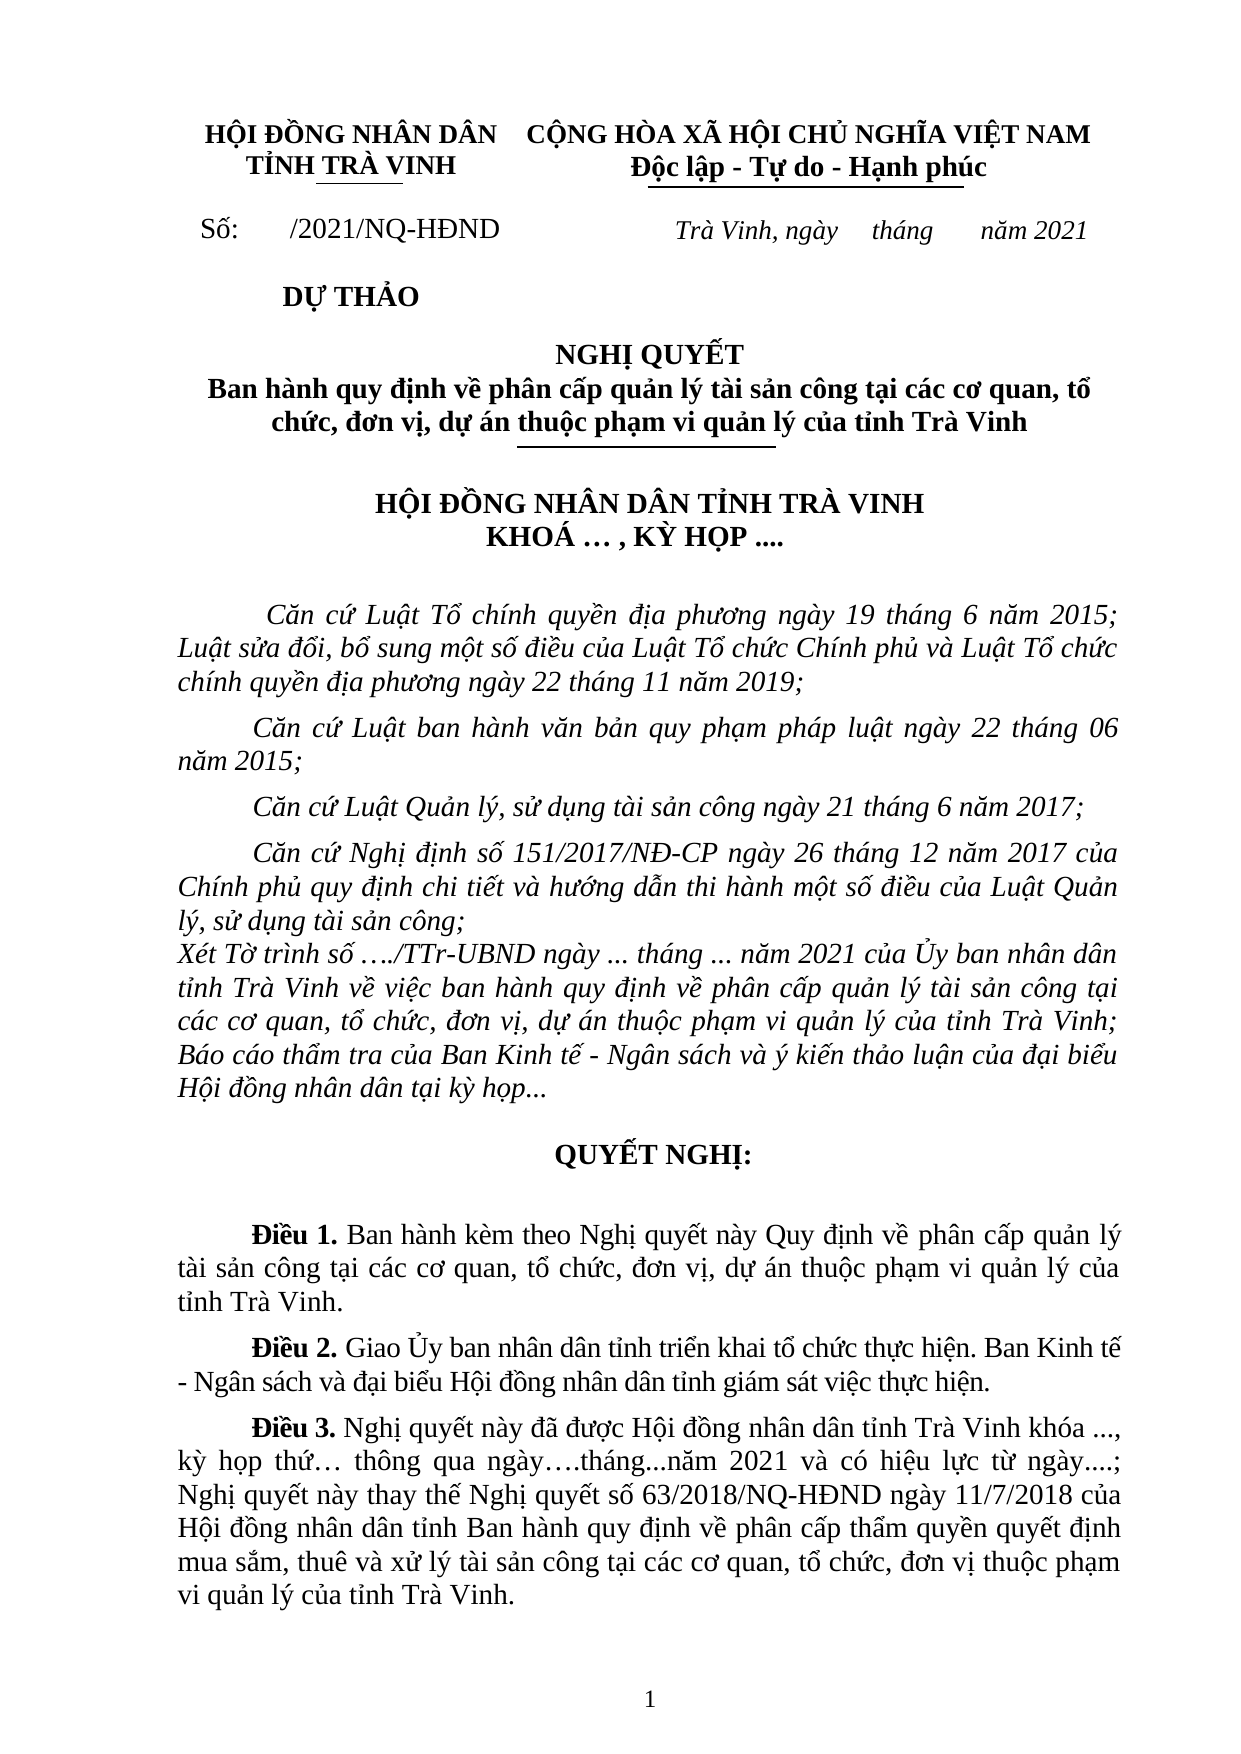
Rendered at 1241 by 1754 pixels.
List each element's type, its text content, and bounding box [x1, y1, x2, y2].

text QUYẾT NGHỊ: [177, 1137, 1122, 1171]
text Điều 3. Nghị quyết này đã được Hội đồng nhân dân tỉnh Trà Vinh khóa ..., kỳ họp thứ… thông qua ngày….tháng...năm 2021 và có hiệu lực từ ngày....; Nghị quyết này thay thế Nghị quyết số 63/2018/NQ-HĐND ngày 11/7/2018 của Hội đồng nhân dân tỉnh Ban hành quy định về phân cấp thẩm quyền quyết định mua sắm, thuê và xử lý tài sản công tại các cơ quan, tổ chức, đơn vị thuộc phạm vi quản lý của tỉnh Trà Vinh. [177, 1410, 1122, 1611]
text NGHỊ QUYẾT [177, 337, 1122, 371]
text Căn cứ Luật Quản lý, sử dụng tài sản công ngày 21 tháng 6 năm 2017; [177, 789, 1122, 823]
text Điều 2. Giao Ủy ban nhân dân tỉnh triển khai tổ chức thực hiện. Ban Kinh tế - Ngân sách và đại biểu Hội đồng nhân dân tỉnh giám sát việc thực hiện. [177, 1330, 1122, 1397]
text HỘI ĐỒNG NHÂN DÂN TỈNH TRÀ VINH [177, 486, 1122, 519]
text Căn cứ Luật Tổ chính quyền địa phương ngày 19 tháng 6 năm 2015; Luật sửa đổi, bổ sung một số điều của Luật Tổ chức Chính phủ và Luật Tổ chức chính quyền địa phương ngày 22 tháng 11 năm 2019; [177, 597, 1122, 697]
text Ban hành quy định về phân cấp quản lý tài sản công tại các cơ quan, tổ chức, đơn vị, dự án thuộc phạm vi quản lý của tỉnh Trà Vinh [177, 371, 1122, 438]
text Căn cứ Nghị định số 151/2017/NĐ-CP ngày 26 tháng 12 năm 2017 của Chính phủ quy định chi tiết và hướng dẫn thi hành một số điều của Luật Quản lý, sử dụng tài sản công; [177, 836, 1122, 936]
text Căn cứ Luật ban hành văn bản quy phạm pháp luật ngày 22 tháng 06 năm 2015; [177, 710, 1122, 777]
table_header HỘI ĐỒNG NHÂN DÂN TỈNH TRÀ VINH Số: /2021/NQ-HĐND DỰ THẢO [189, 118, 513, 312]
table_header CỘNG HÒA XÃ HỘI CHỦ NGHĨA VIỆT Độc lập - Tự do - Hạnh phúc Trà Vinh, ngày tháng năm 2021 [513, 118, 1104, 312]
text Điều 1. Ban hành kèm theo Nghị quyết này Quy định về phân cấp quản lý tài sản công tại các cơ quan, tổ chức, đơn vị, dự án thuộc phạm vi quản lý của tỉnh Trà Vinh. [177, 1217, 1122, 1318]
text KHOÁ … , KỲ HỌP .... [177, 519, 1122, 553]
text Xét Tờ trình số …./TTr-UBND ngày ... tháng ... năm 2021 của Ủy ban nhân dân tỉnh Trà Vinh về việc ban hành quy định về phân cấp quản lý tài sản công tại các cơ quan, tổ chức, đơn vị, dự án thuộc phạm vi quản lý của tỉnh Trà Vinh; Báo cáo thẩm tra của Ban Kinh tế - Ngân sách và ý kiến thảo luận của đại biểu Hội đồng nhân dân tại kỳ họp... [177, 936, 1122, 1104]
